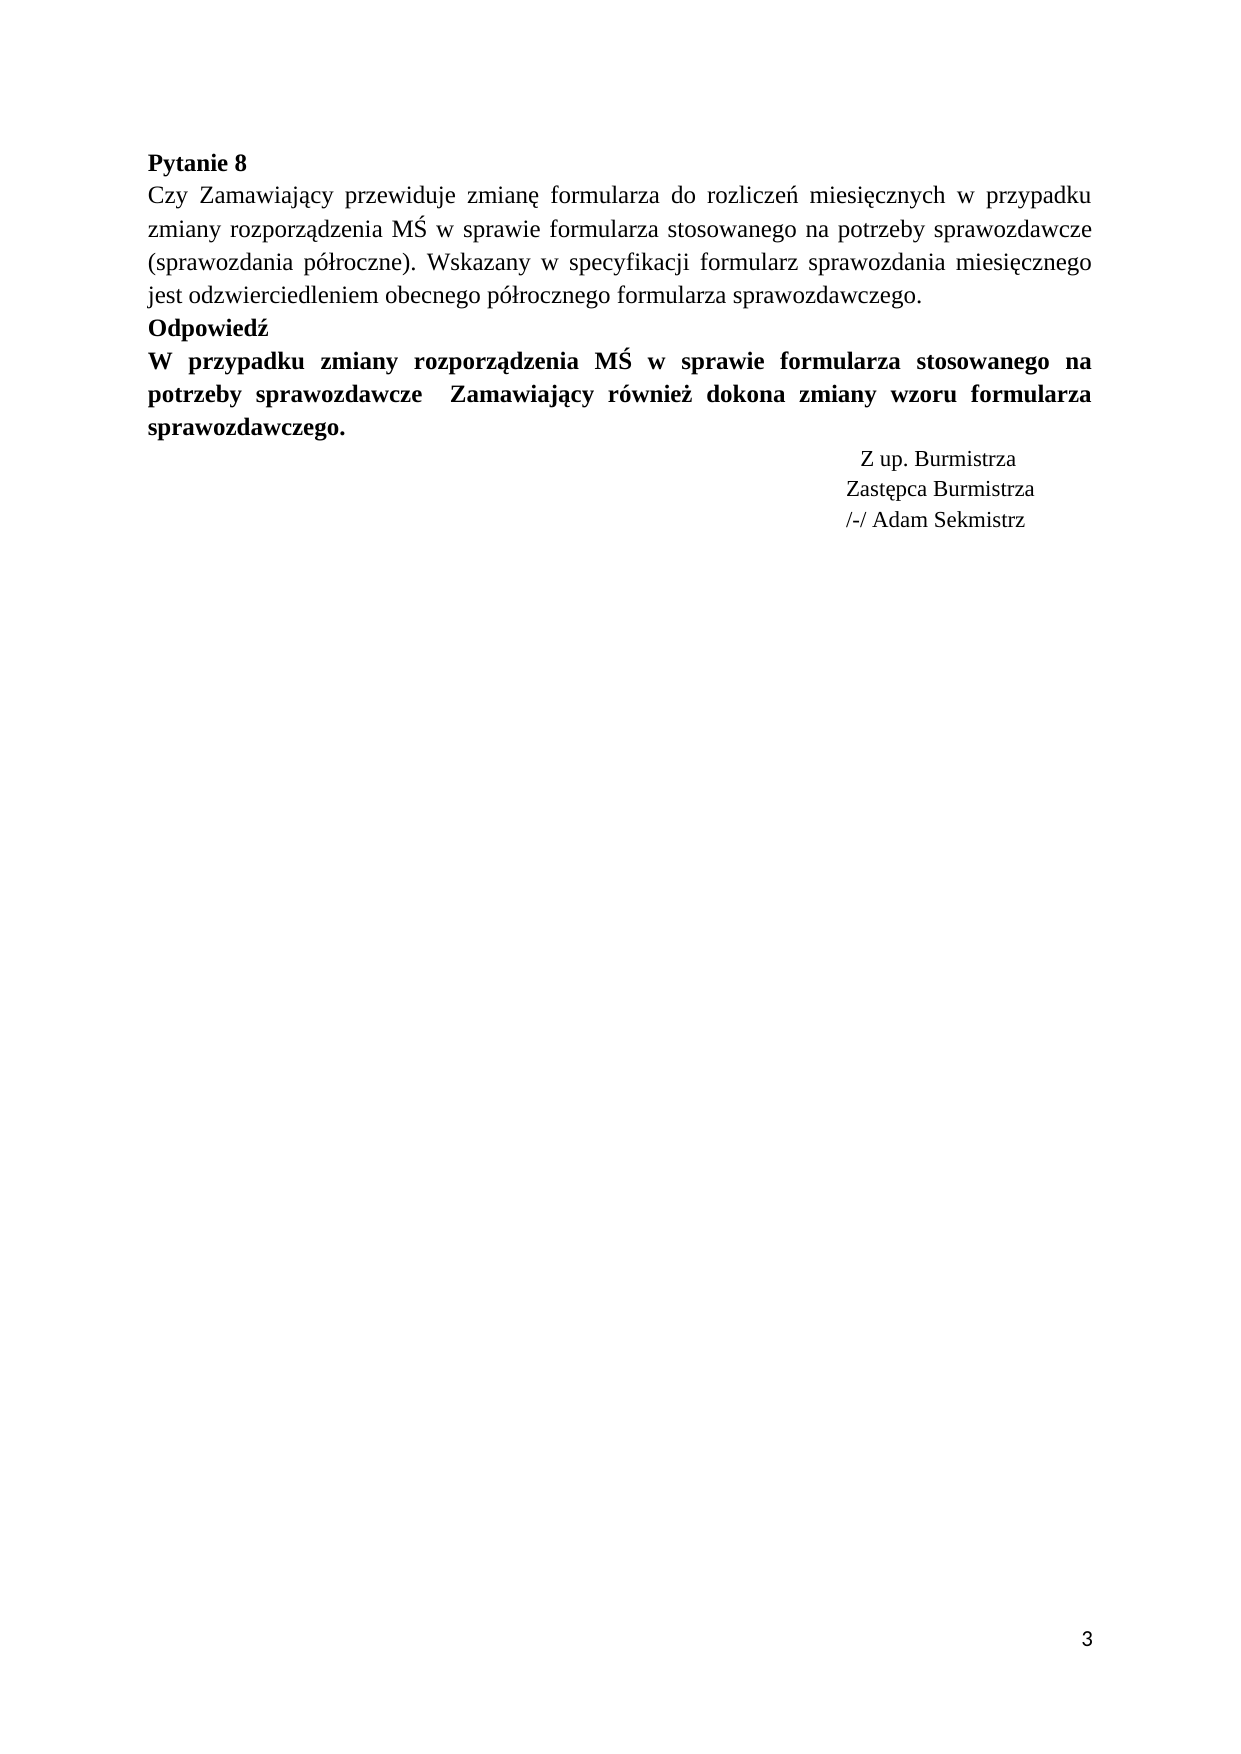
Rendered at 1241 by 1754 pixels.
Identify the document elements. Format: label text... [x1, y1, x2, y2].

text Czy Zamawiający przewiduje zmianę formularza do rozliczeń miesięcznych w przypadku zmiany rozporządzenia MŚ w sprawie formularza stosowanego na potrzeby sprawozdawcze (sprawozdania półroczne). Wskazany w specyfikacji formularz sprawozdania miesięcznego jest odzwierciedleniem obecnego półrocznego formularza sprawozdawczego. [148, 181, 1093, 308]
text Pytanie 8 [148, 148, 1093, 176]
text Odpowiedź [148, 313, 1093, 341]
text /-/ Adam Sekmistrz [223, 506, 1093, 532]
text W przypadku zmiany rozporządzenia MŚ w sprawie formularza stosowanego na potrzeby sprawozdawcze Zamawiający również dokona zmiany wzoru formularza sprawozdawczego. [148, 346, 1093, 441]
text Z up. Burmistrza [148, 445, 1093, 471]
text Zastępca Burmistrza [223, 475, 1093, 502]
